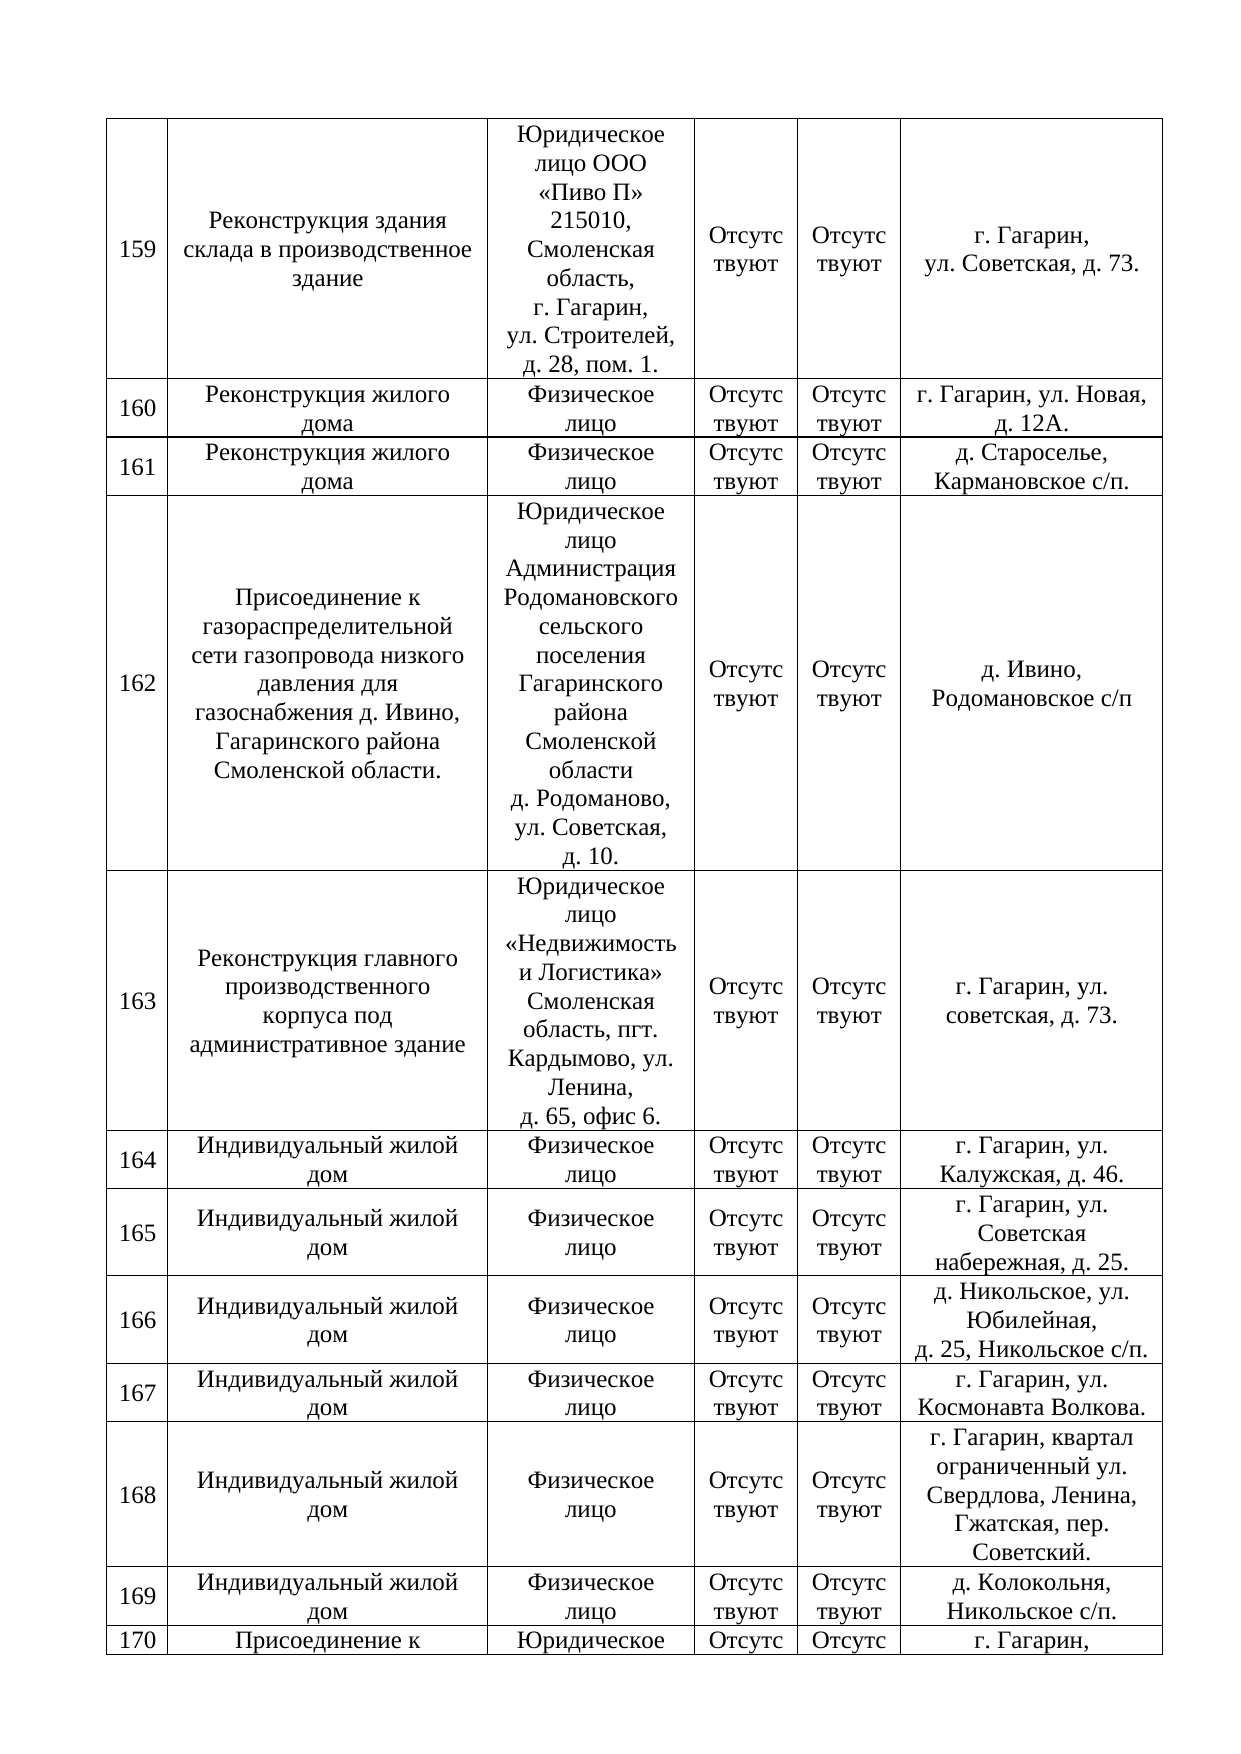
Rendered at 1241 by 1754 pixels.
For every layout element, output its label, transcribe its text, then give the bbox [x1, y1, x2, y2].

table_cell Реконструкция жилого дома [168, 379, 487, 436]
table_cell 167 [107, 1364, 167, 1421]
table_cell 160 [107, 379, 167, 436]
table_cell Отсутствуют [695, 1189, 797, 1275]
table_cell Отсутствуют [798, 119, 900, 378]
table_cell 168 [107, 1422, 167, 1566]
table_cell г. Гагарин, ул. Калужская, д. 46. [901, 1131, 1162, 1188]
table_cell Отсутствуют [695, 1626, 797, 1654]
table_cell 166 [107, 1276, 167, 1363]
table_cell Физическое лицо [488, 1567, 694, 1624]
table_cell Отсутствуют [798, 1189, 900, 1275]
table_cell Физическое лицо [488, 438, 694, 495]
table_cell 165 [107, 1189, 167, 1275]
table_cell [168, 1626, 487, 1654]
table_cell д. Никольское, ул. Юбилейная, д. 25, Никольское с/п. [901, 1276, 1162, 1363]
table_cell Отсутствуют [695, 119, 797, 378]
table_cell Реконструкция здания склада в производственное здание [168, 119, 487, 378]
table_cell Отсутствуют [798, 438, 900, 495]
table_cell Отсутствуют [695, 1567, 797, 1624]
table_cell 161 [107, 438, 167, 495]
table_cell Индивидуальный жилой дом [168, 1131, 487, 1188]
table_cell д. Ивино, Родомановское с/п [901, 496, 1162, 870]
table_cell Отсутствуют [798, 1626, 900, 1654]
table_cell Индивидуальный жилой дом [168, 1567, 487, 1624]
table_cell г. Гагарин, ул. Советская набережная, д. 25. [901, 1189, 1162, 1275]
table_cell Отсутствуют [695, 1422, 797, 1566]
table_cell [488, 1626, 694, 1654]
table_cell д. Староселье, Кармановское с/п. [901, 438, 1162, 495]
table_cell Физическое лицо [488, 1276, 694, 1363]
table_cell Индивидуальный жилой дом [168, 1276, 487, 1363]
table_cell г. Гагарин, ул. Новая, д. 12А. [901, 379, 1162, 436]
table_cell 163 [107, 871, 167, 1129]
table_cell Отсутствуют [798, 1131, 900, 1188]
table_cell Отсутствуют [695, 1131, 797, 1188]
table_cell Отсутствуют [798, 1422, 900, 1566]
table_cell Отсутствуют [695, 871, 797, 1129]
table_cell 159 [107, 119, 167, 378]
table_cell Отсутствуют [798, 871, 900, 1129]
table_cell Физическое лицо [488, 1189, 694, 1275]
table_cell д. Колокольня, Никольское с/п. [901, 1567, 1162, 1624]
table_cell 169 [107, 1567, 167, 1624]
table_cell г. Гагарин, ул. Советская, д. 73. [901, 119, 1162, 378]
table_cell Реконструкция жилого дома [168, 438, 487, 495]
table_cell Физическое лицо [488, 1364, 694, 1421]
table_cell Физическое лицо [488, 1422, 694, 1566]
table_cell Отсутствуют [695, 379, 797, 436]
table_cell Физическое лицо [488, 379, 694, 436]
table_cell Индивидуальный жилой дом [168, 1189, 487, 1275]
table_cell г. Гагарин, квартал ограниченный ул. Свердлова, Ленина, Гжатская, пер. Советский. [901, 1422, 1162, 1566]
table_cell Юридическое лицо Администрация Родомановского сельского поселения Гагаринского района Смоленской области д. Родоманово, ул. Советская, д. 10. [488, 496, 694, 870]
table_cell Отсутствуют [798, 1567, 900, 1624]
table_cell Юридическое лицо «Недвижимость и Логистика» Смоленская область, пгт. Кардымово, ул. Ленина, д. 65, офис 6. [488, 871, 694, 1129]
table_cell 170 [107, 1626, 167, 1654]
table_cell Отсутствуют [798, 1364, 900, 1421]
table_cell Отсутствуют [695, 438, 797, 495]
table_cell Физическое лицо [488, 1131, 694, 1188]
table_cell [901, 1626, 1162, 1654]
table_cell Отсутствуют [798, 496, 900, 870]
table_cell Реконструкция главного производственного корпуса под административное здание [168, 871, 487, 1129]
table_cell Юридическое лицо ООО «Пиво П» 215010, Смоленская область, г. Гагарин, ул. Строителей, д. 28, пом. 1. [488, 119, 694, 378]
table_cell Отсутствуют [695, 1364, 797, 1421]
table_cell Отсутствуют [695, 1276, 797, 1363]
table_cell Присоединение к газораспределительной сети газопровода низкого давления для газоснабжения д. Ивино, Гагаринского района Смоленской области. [168, 496, 487, 870]
table_cell 164 [107, 1131, 167, 1188]
table_cell 162 [107, 496, 167, 870]
table_cell г. Гагарин, ул. советская, д. 73. [901, 871, 1162, 1129]
table_cell Индивидуальный жилой дом [168, 1364, 487, 1421]
table_cell г. Гагарин, ул. Космонавта Волкова. [901, 1364, 1162, 1421]
table_cell Отсутствуют [798, 1276, 900, 1363]
table_cell Отсутствуют [695, 496, 797, 870]
table_cell Индивидуальный жилой дом [168, 1422, 487, 1566]
table_cell Отсутствуют [798, 379, 900, 436]
